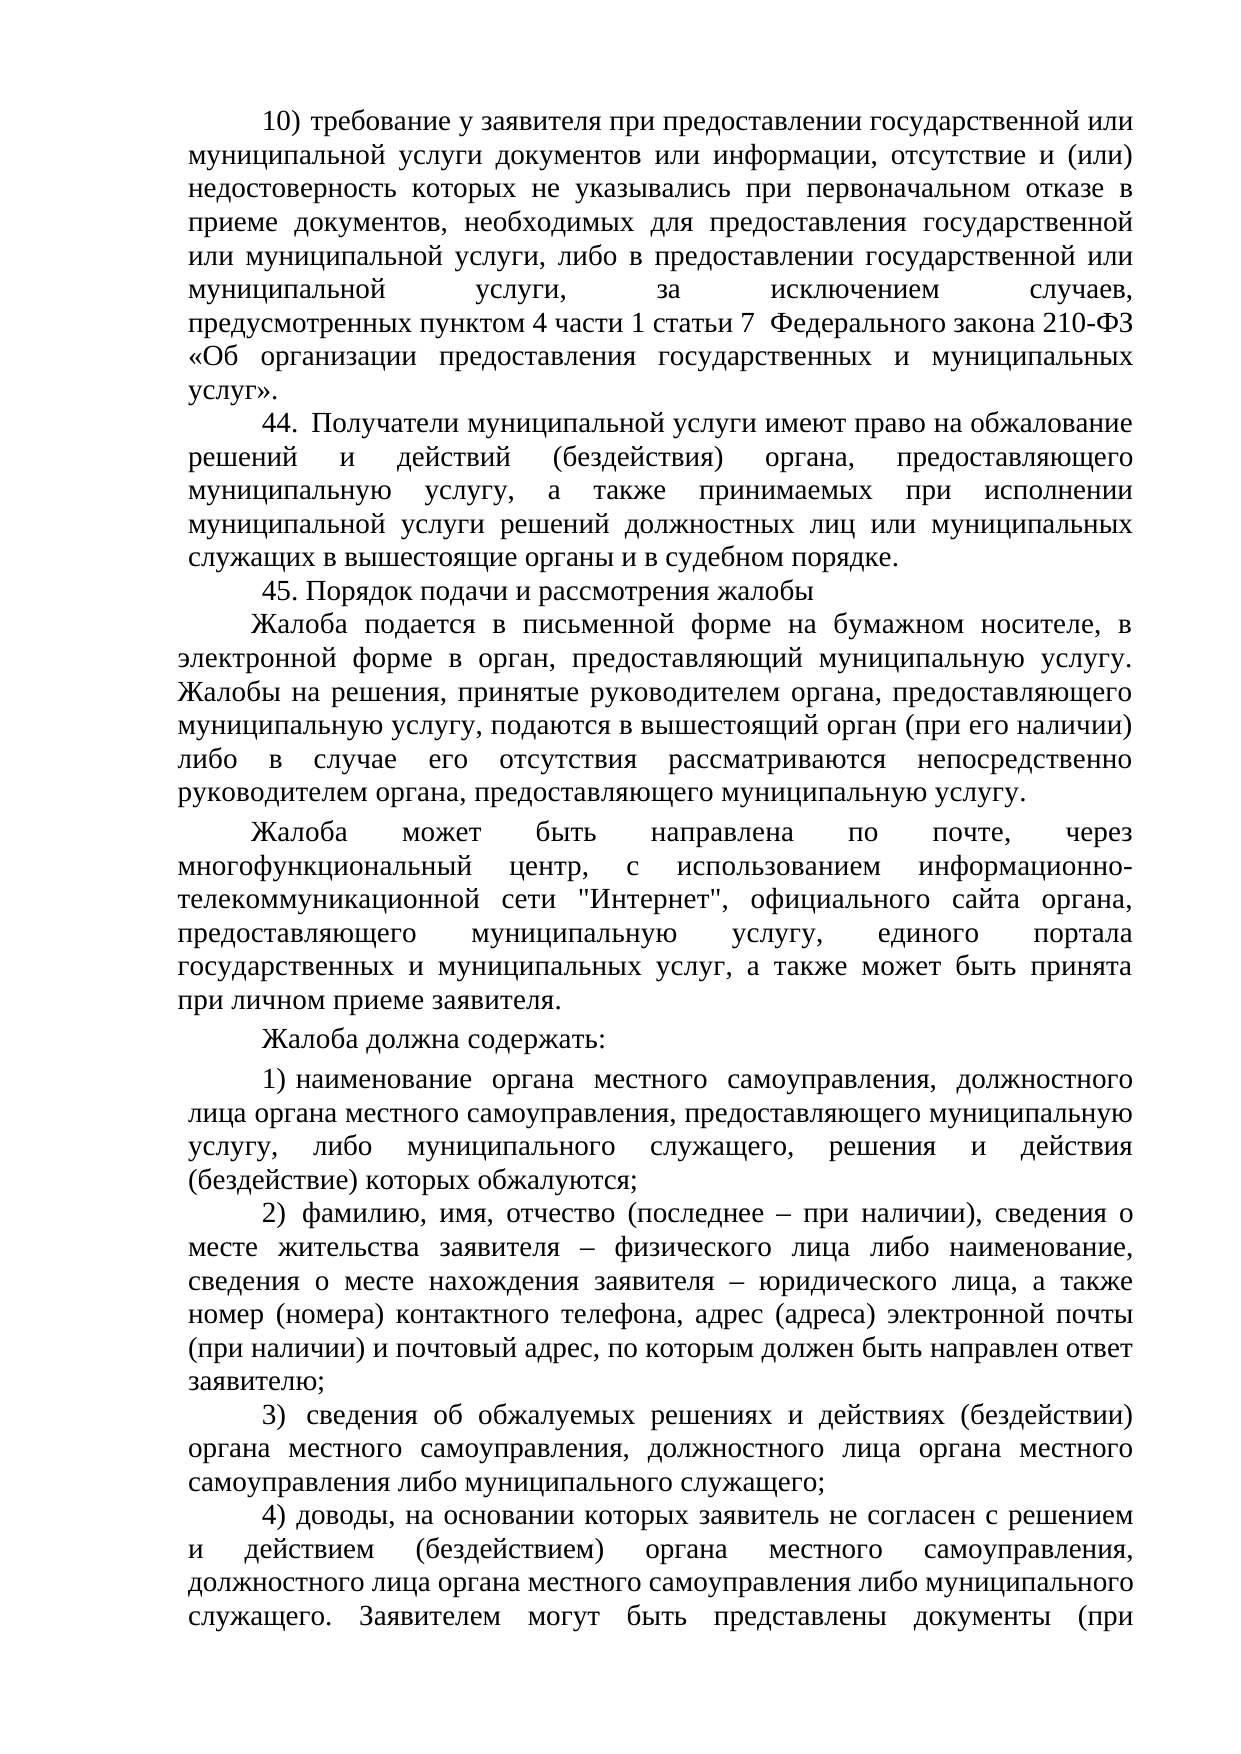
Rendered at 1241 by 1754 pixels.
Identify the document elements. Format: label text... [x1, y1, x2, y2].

list наименование органа местного самоуправления, должностного лица органа местного самоуправления, предоставляющего муниципальную услугу, либо муниципального служащего, решения и действия (бездействие) которых обжалуются; [188, 1061, 1134, 1196]
list требование у заявителя при предоставлении государственной или муниципальной услуги документов или информации, отсутствие и (или) недостоверность которых не указывались при первоначальном отказе в приеме документов, необходимых для предоставления государственной или муниципальной услуги, либо в предоставлении государственной или муниципальной услуги, за исключением случаев, предусмотренных пунктом 4 части 1 статьи 7 Федерального закона 210-ФЗ «Об организации предоставления государственных и муниципальных услуг». [188, 103, 1134, 405]
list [188, 1497, 1134, 1632]
list сведения об обжалуемых решениях и действиях (бездействии) органа местного самоуправления, должностного лица органа местного самоуправления либо муниципального служащего; [188, 1397, 1134, 1497]
text Жалоба подается в письменной форме на бумажном носителе, в электронной форме в орган, предоставляющий муниципальную услугу. Жалобы на решения, принятые руководителем органа, предоставляющего муниципальную услугу, подаются в вышестоящий орган (при его наличии) либо в случае его отсутствия рассматриваются непосредственно руководителем органа, предоставляющего муниципальную услугу. [177, 607, 1134, 808]
list Порядок подачи и рассмотрения жалобы [262, 573, 1152, 607]
list Получатели муниципальной услуги имеют право на обжалование решений и действий (бездействия) органа, предоставляющего муниципальную услугу, а также принимаемых при исполнении муниципальной услуги решений должностных лиц или муниципальных служащих в вышестоящие органы и в судебном порядке. [188, 405, 1134, 573]
list фамилию, имя, отчество (последнее – при наличии), сведения о месте жительства заявителя – физического лица либо наименование, сведения о месте нахождения заявителя – юридического лица, а также номер (номера) контактного телефона, адрес (адреса) электронной почты (при наличии) и почтовый адрес, по которым должен быть направлен ответ заявителю; [188, 1196, 1134, 1397]
text Жалоба может быть направлена по почте, через многофункциональный центр, с использованием информационно-телекоммуникационной сети "Интернет", официального сайта органа, предоставляющего муниципальную услугу, единого портала государственных и муниципальных услуг, а также может быть принята при личном приеме заявителя. [177, 814, 1134, 1015]
text Жалоба должна содержать: [262, 1022, 1152, 1055]
